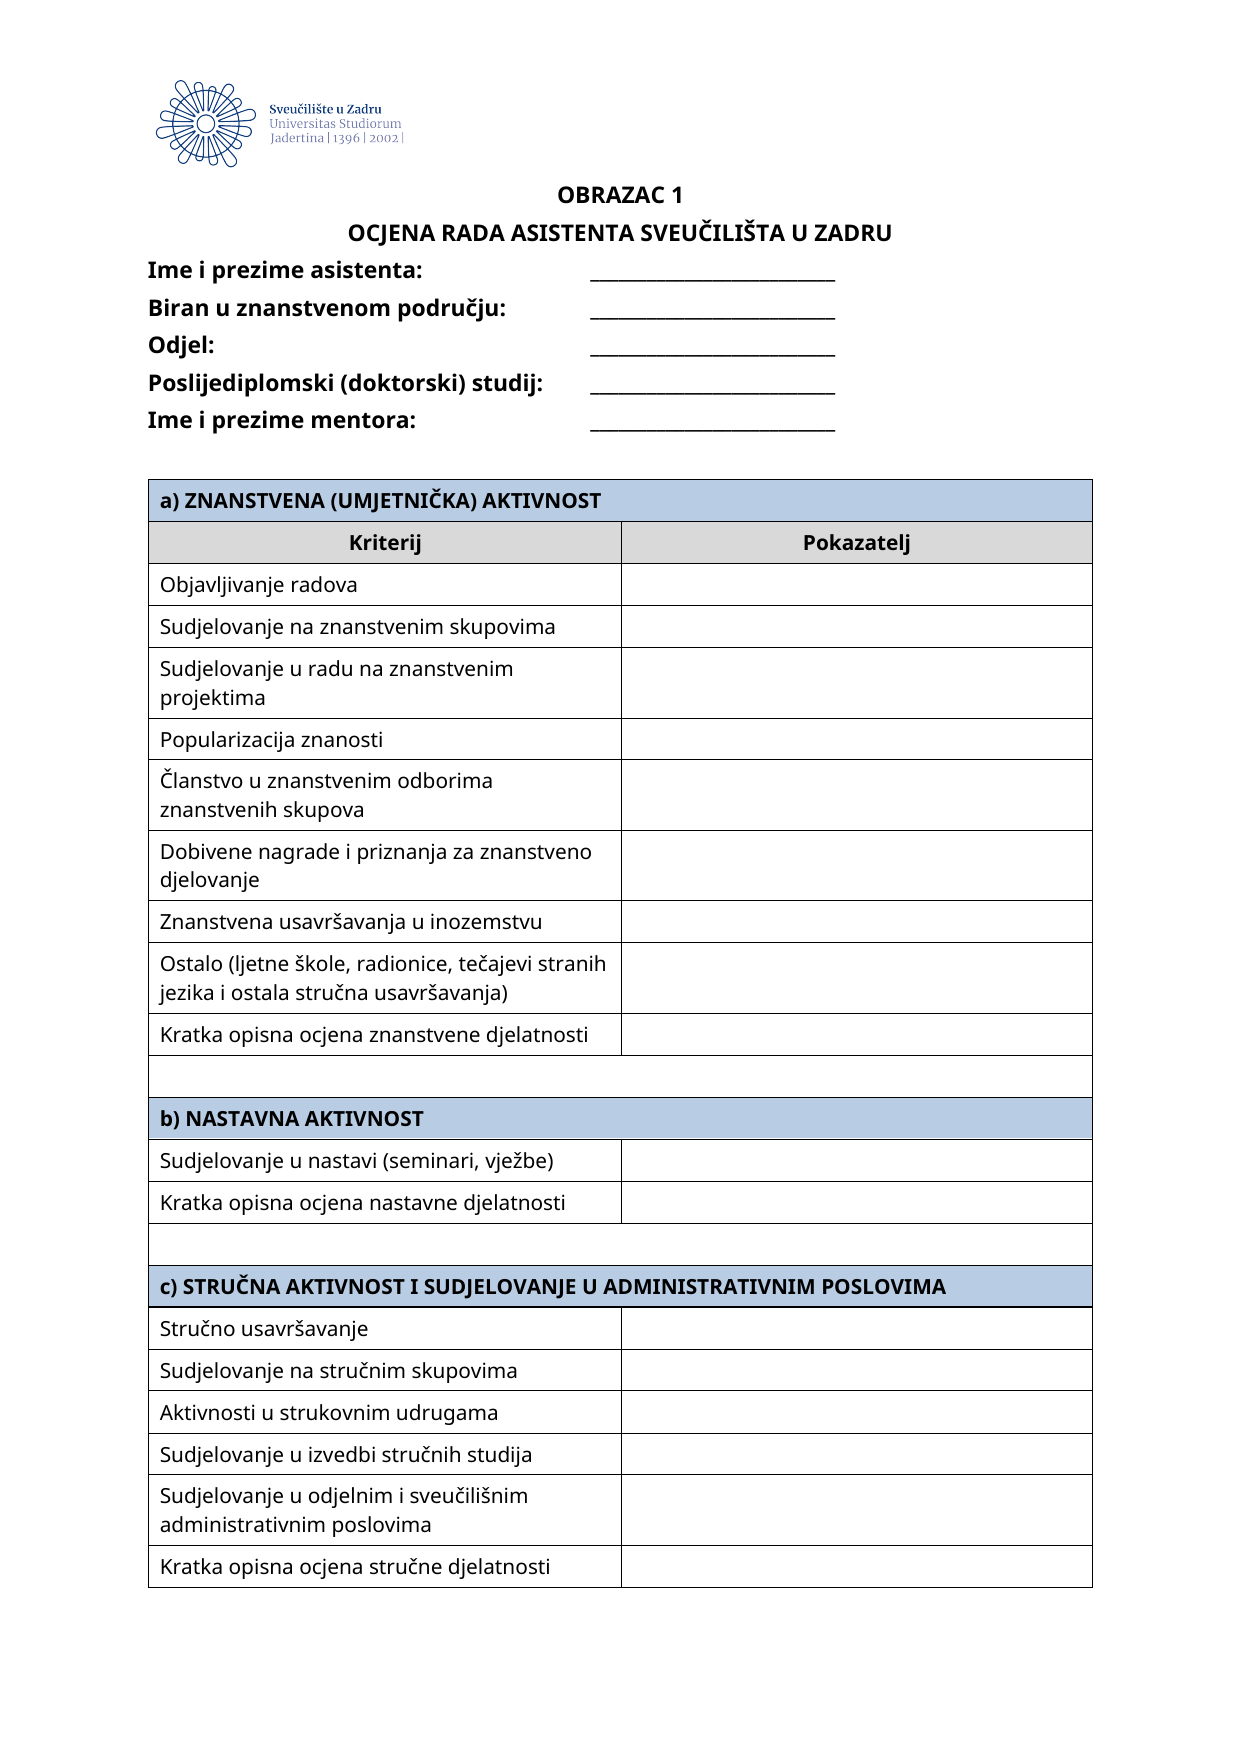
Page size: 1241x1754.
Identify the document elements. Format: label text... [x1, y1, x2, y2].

table_cell Sudjelovanje na stručnim skupovima [149, 1350, 621, 1390]
table_cell Kratka opisna ocjena nastavne djelatnosti [149, 1182, 621, 1222]
text Poslijediplomski (doktorski) studij: __________________________ [148, 367, 1092, 398]
table_cell [622, 1308, 1092, 1348]
table_cell [622, 1350, 1092, 1390]
table_cell [622, 606, 1092, 647]
table_cell c) STRUČNA AKTIVNOST I SUDJELOVANJE U ADMINISTRATIVNIM POSLOVIMA [149, 1266, 1092, 1306]
table_cell Kriterij [149, 522, 621, 563]
table_cell Kratka opisna ocjena stručne djelatnosti [149, 1546, 621, 1587]
text Odjel: __________________________ [148, 329, 1092, 360]
table_cell Sudjelovanje u radu na znanstvenim projektima [149, 648, 621, 717]
table_cell [622, 1434, 1092, 1474]
table_cell [622, 564, 1092, 605]
table_cell [622, 901, 1092, 942]
table_cell [622, 831, 1092, 900]
text Biran u znanstvenom području: __________________________ [148, 292, 1092, 323]
table_cell Ostalo (ljetne škole, radionice, tečajevi stranih jezika i ostala stručna usavršavanja) [149, 943, 621, 1013]
text Ime i prezime asistenta: __________________________ [148, 254, 1092, 285]
table_cell Popularizacija znanosti [149, 719, 621, 759]
table_cell [622, 1475, 1092, 1545]
table_cell Članstvo u znanstvenim odborima znanstvenih skupova [149, 760, 621, 830]
table_cell Dobivene nagrade i priznanja za znanstveno djelovanje [149, 831, 621, 900]
table_cell Pokazatelj [622, 522, 1092, 563]
table_cell Kratka opisna ocjena znanstvene djelatnosti [149, 1014, 621, 1054]
text Ime i prezime mentora: __________________________ [148, 404, 1092, 435]
table_header a) ZNANSTVENA (UMJETNIČKA) AKTIVNOST [149, 480, 1092, 521]
table_cell Objavljivanje radova [149, 564, 621, 605]
table_cell Sudjelovanje na znanstvenim skupovima [149, 606, 621, 647]
table_cell [622, 1014, 1092, 1054]
text OBRAZAC 1 [148, 179, 1092, 210]
table_cell [622, 943, 1092, 1013]
table_cell Stručno usavršavanje [149, 1308, 621, 1348]
table_cell [622, 719, 1092, 759]
table_cell Sudjelovanje u nastavi (seminari, vježbe) [149, 1140, 621, 1181]
table_cell [622, 1391, 1092, 1432]
table_cell [622, 648, 1092, 717]
table_cell [622, 1182, 1092, 1222]
text OCJENA RADA ASISTENTA SVEUČILIŠTA U ZADRU [148, 217, 1092, 248]
table_cell Aktivnosti u strukovnim udrugama [149, 1391, 621, 1432]
table_cell [622, 1140, 1092, 1181]
table_cell Sudjelovanje u izvedbi stručnih studija [149, 1434, 621, 1474]
table_cell Znanstvena usavršavanja u inozemstvu [149, 901, 621, 942]
table_cell [622, 1546, 1092, 1587]
table_cell [149, 1224, 1092, 1264]
table_cell b) NASTAVNA AKTIVNOST [149, 1098, 1092, 1138]
table_cell Sudjelovanje u odjelnim i sveučilišnim administrativnim poslovima [149, 1475, 621, 1545]
picture [147, 73, 415, 173]
table_cell [622, 760, 1092, 830]
table_cell [149, 1056, 1092, 1097]
